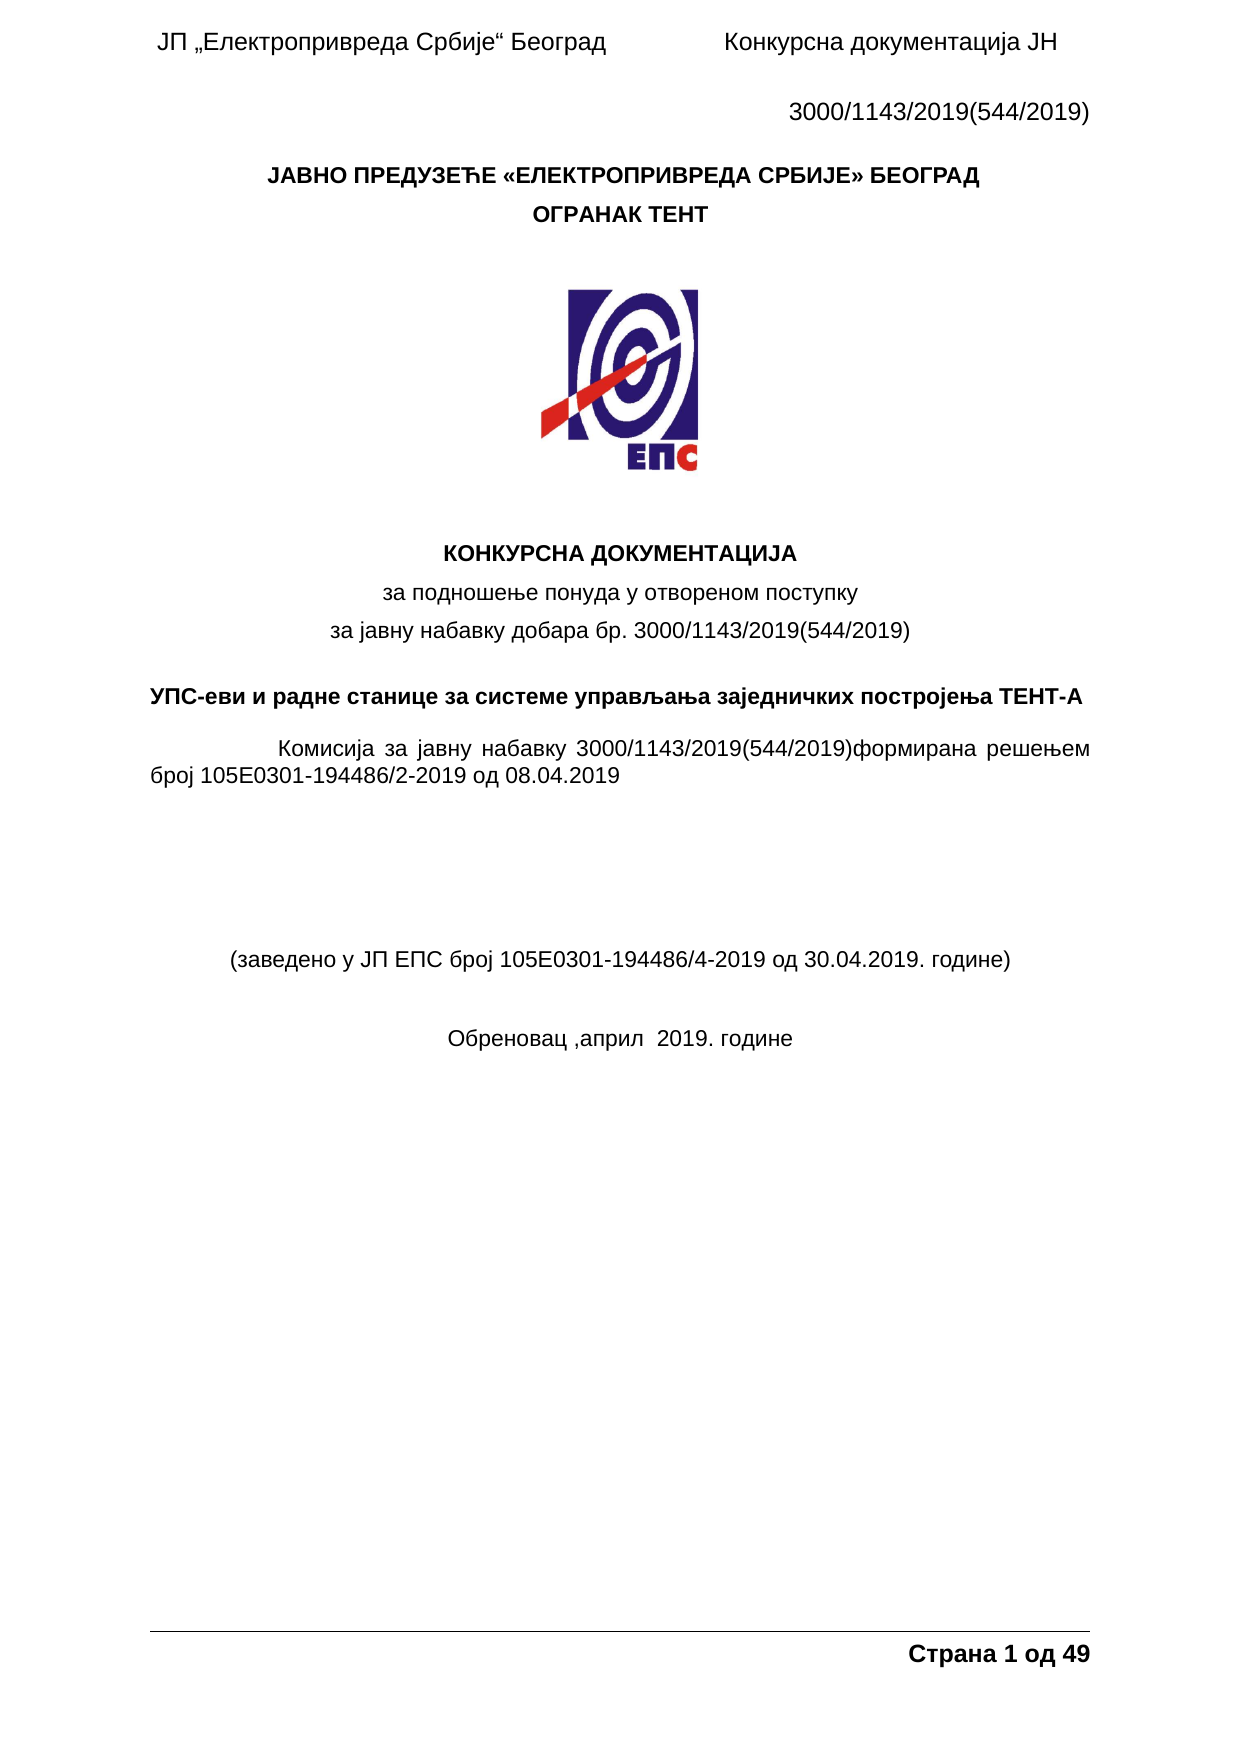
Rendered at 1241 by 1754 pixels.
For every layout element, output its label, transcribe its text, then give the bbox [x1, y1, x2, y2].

text КОНКУРСНА ДОКУМЕНТАЦИЈА [150, 540, 1090, 566]
text за јавну набавку добара бр. 3000/1143/2019(544/2019) [150, 617, 1090, 644]
text Комисија за јавну набавку 3000/1143/2019(544/2019)формирана решењем број 105Е0301-194486/2-2019 од 08.04.2019 [150, 735, 1090, 788]
text (заведено у ЈП ЕПС број 105Е0301-194486/4-2019 од 30.04.2019. године) [150, 946, 1090, 973]
text Обреновац ,април 2019. године [150, 1025, 1090, 1052]
text УПС-еви и радне станице за системе управљања заједничких постројења ТЕНТ-А [150, 683, 1090, 709]
text ОГРАНАК ТЕНТ [150, 201, 1090, 228]
text за подношење понуда у oтвореном поступку [150, 579, 1090, 605]
text ЈАВНО ПРЕДУЗЕЋЕ «ЕЛЕКТРОПРИВРЕДА СРБИЈЕ» БЕОГРАД [150, 162, 1090, 189]
picture [521, 279, 719, 489]
